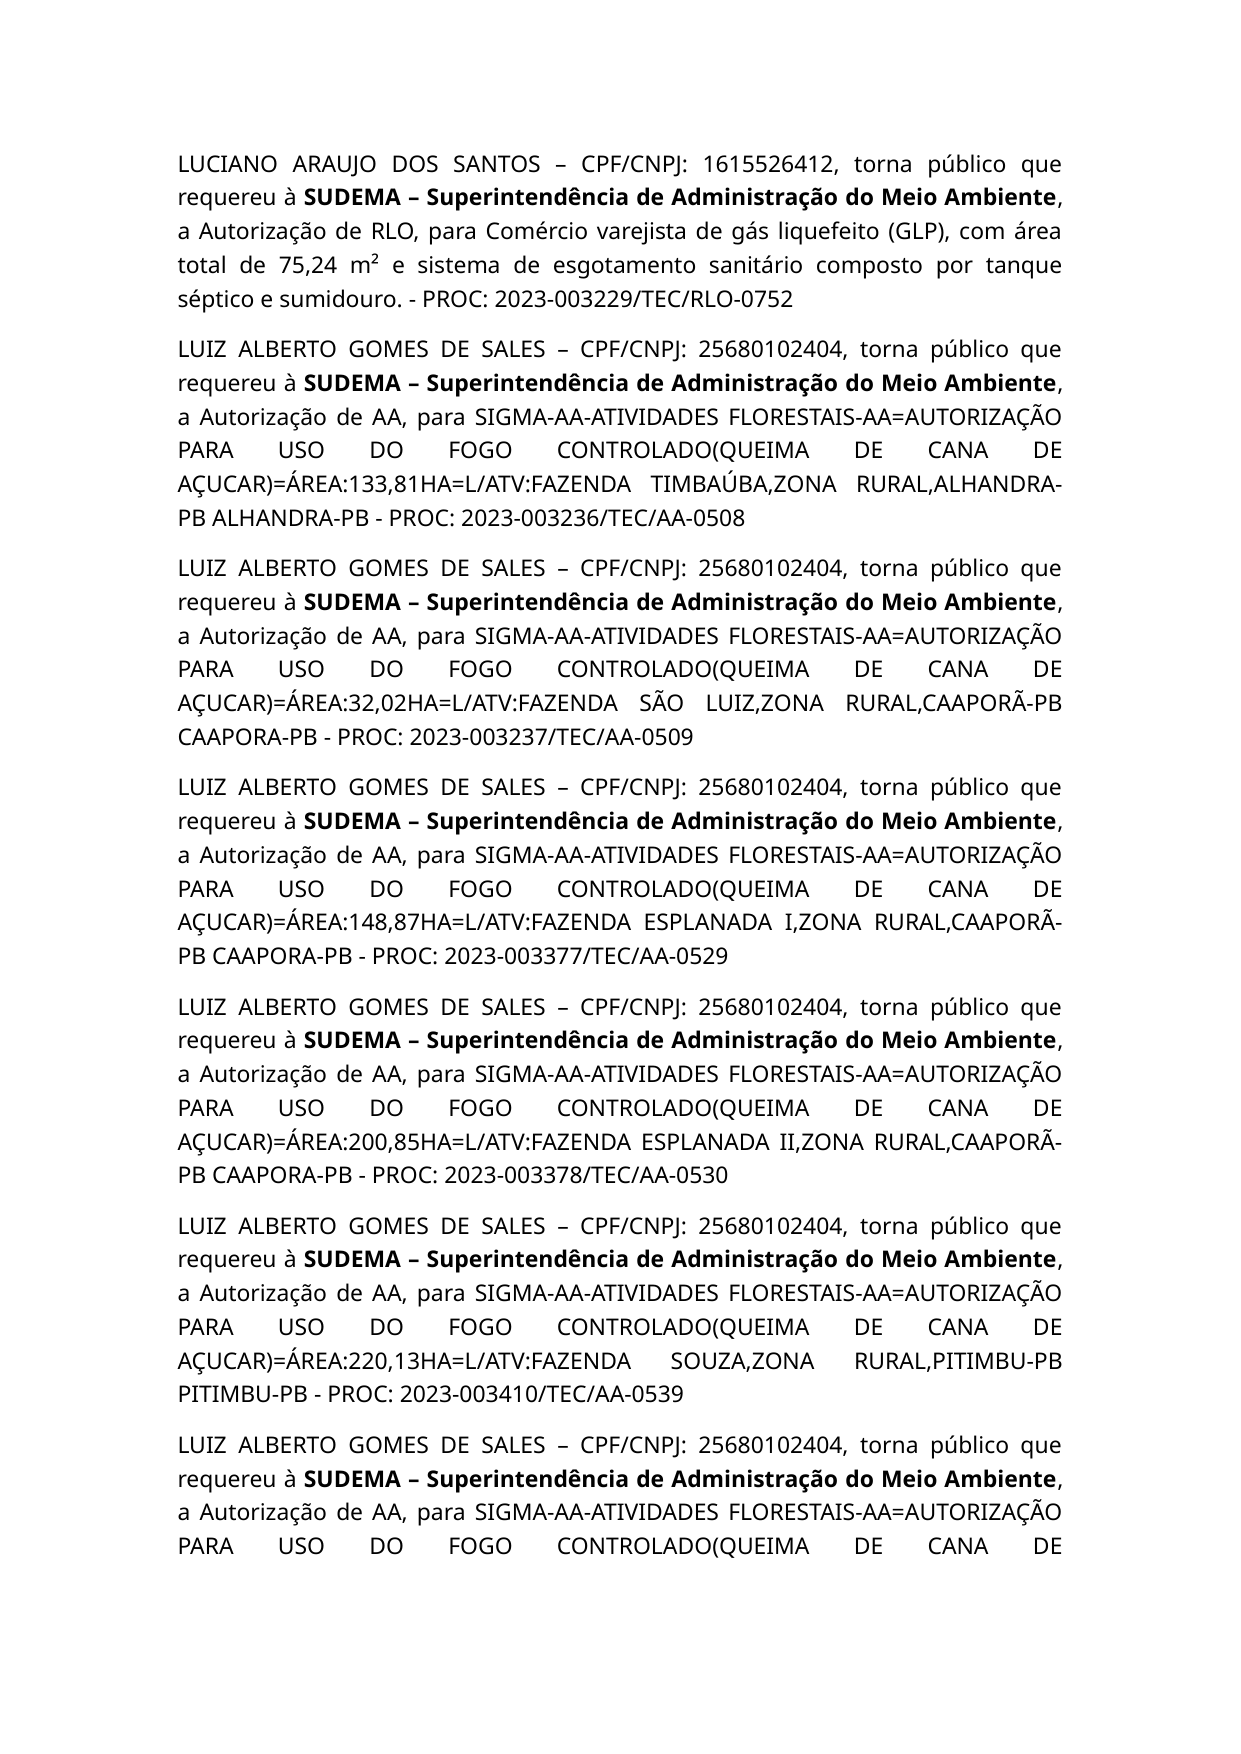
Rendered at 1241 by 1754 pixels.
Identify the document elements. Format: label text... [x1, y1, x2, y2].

text LUIZ ALBERTO GOMES DE SALES – CPF/CNPJ: 25680102404, torna público que requereu à SUDEMA – Superintendência de Administração do Meio Ambiente, a Autorização de AA, para SIGMA-AA-ATIVIDADES FLORESTAIS-AA=AUTORIZAÇÃO PARA USO DO FOGO CONTROLADO(QUEIMA DE CANA DE AÇUCAR)=ÁREA:32,02HA=L/ATV:FAZENDA SÃO LUIZ,ZONA RURAL,CAAPORÃ-PB CAAPORA-PB - PROC: 2023-003237/TEC/AA-0509 [177, 552, 1063, 752]
text LUCIANO ARAUJO DOS SANTOS – CPF/CNPJ: 1615526412, torna público que requereu à SUDEMA – Superintendência de Administração do Meio Ambiente, a Autorização de RLO, para Comércio varejista de gás liquefeito (GLP), com área total de 75,24 m² e sistema de esgotamento sanitário composto por tanque séptico e sumidouro. - PROC: 2023-003229/TEC/RLO-0752 [177, 148, 1063, 314]
text LUIZ ALBERTO GOMES DE SALES – CPF/CNPJ: 25680102404, torna público que requereu à SUDEMA – Superintendência de Administração do Meio Ambiente, a Autorização de AA, para SIGMA-AA-ATIVIDADES FLORESTAIS-AA=AUTORIZAÇÃO PARA USO DO FOGO CONTROLADO(QUEIMA DE CANA DE AÇUCAR)=ÁREA:200,85HA=L/ATV:FAZENDA ESPLANADA II,ZONA RURAL,CAAPORÃ-PB CAAPORA-PB - PROC: 2023-003378/TEC/AA-0530 [177, 991, 1063, 1191]
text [177, 1429, 1063, 1561]
text LUIZ ALBERTO GOMES DE SALES – CPF/CNPJ: 25680102404, torna público que requereu à SUDEMA – Superintendência de Administração do Meio Ambiente, a Autorização de AA, para SIGMA-AA-ATIVIDADES FLORESTAIS-AA=AUTORIZAÇÃO PARA USO DO FOGO CONTROLADO(QUEIMA DE CANA DE AÇUCAR)=ÁREA:133,81HA=L/ATV:FAZENDA TIMBAÚBA,ZONA RURAL,ALHANDRA-PB ALHANDRA-PB - PROC: 2023-003236/TEC/AA-0508 [177, 333, 1063, 533]
text LUIZ ALBERTO GOMES DE SALES – CPF/CNPJ: 25680102404, torna público que requereu à SUDEMA – Superintendência de Administração do Meio Ambiente, a Autorização de AA, para SIGMA-AA-ATIVIDADES FLORESTAIS-AA=AUTORIZAÇÃO PARA USO DO FOGO CONTROLADO(QUEIMA DE CANA DE AÇUCAR)=ÁREA:220,13HA=L/ATV:FAZENDA SOUZA,ZONA RURAL,PITIMBU-PB PITIMBU-PB - PROC: 2023-003410/TEC/AA-0539 [177, 1210, 1063, 1410]
text LUIZ ALBERTO GOMES DE SALES – CPF/CNPJ: 25680102404, torna público que requereu à SUDEMA – Superintendência de Administração do Meio Ambiente, a Autorização de AA, para SIGMA-AA-ATIVIDADES FLORESTAIS-AA=AUTORIZAÇÃO PARA USO DO FOGO CONTROLADO(QUEIMA DE CANA DE AÇUCAR)=ÁREA:148,87HA=L/ATV:FAZENDA ESPLANADA I,ZONA RURAL,CAAPORÃ-PB CAAPORA-PB - PROC: 2023-003377/TEC/AA-0529 [177, 771, 1063, 971]
